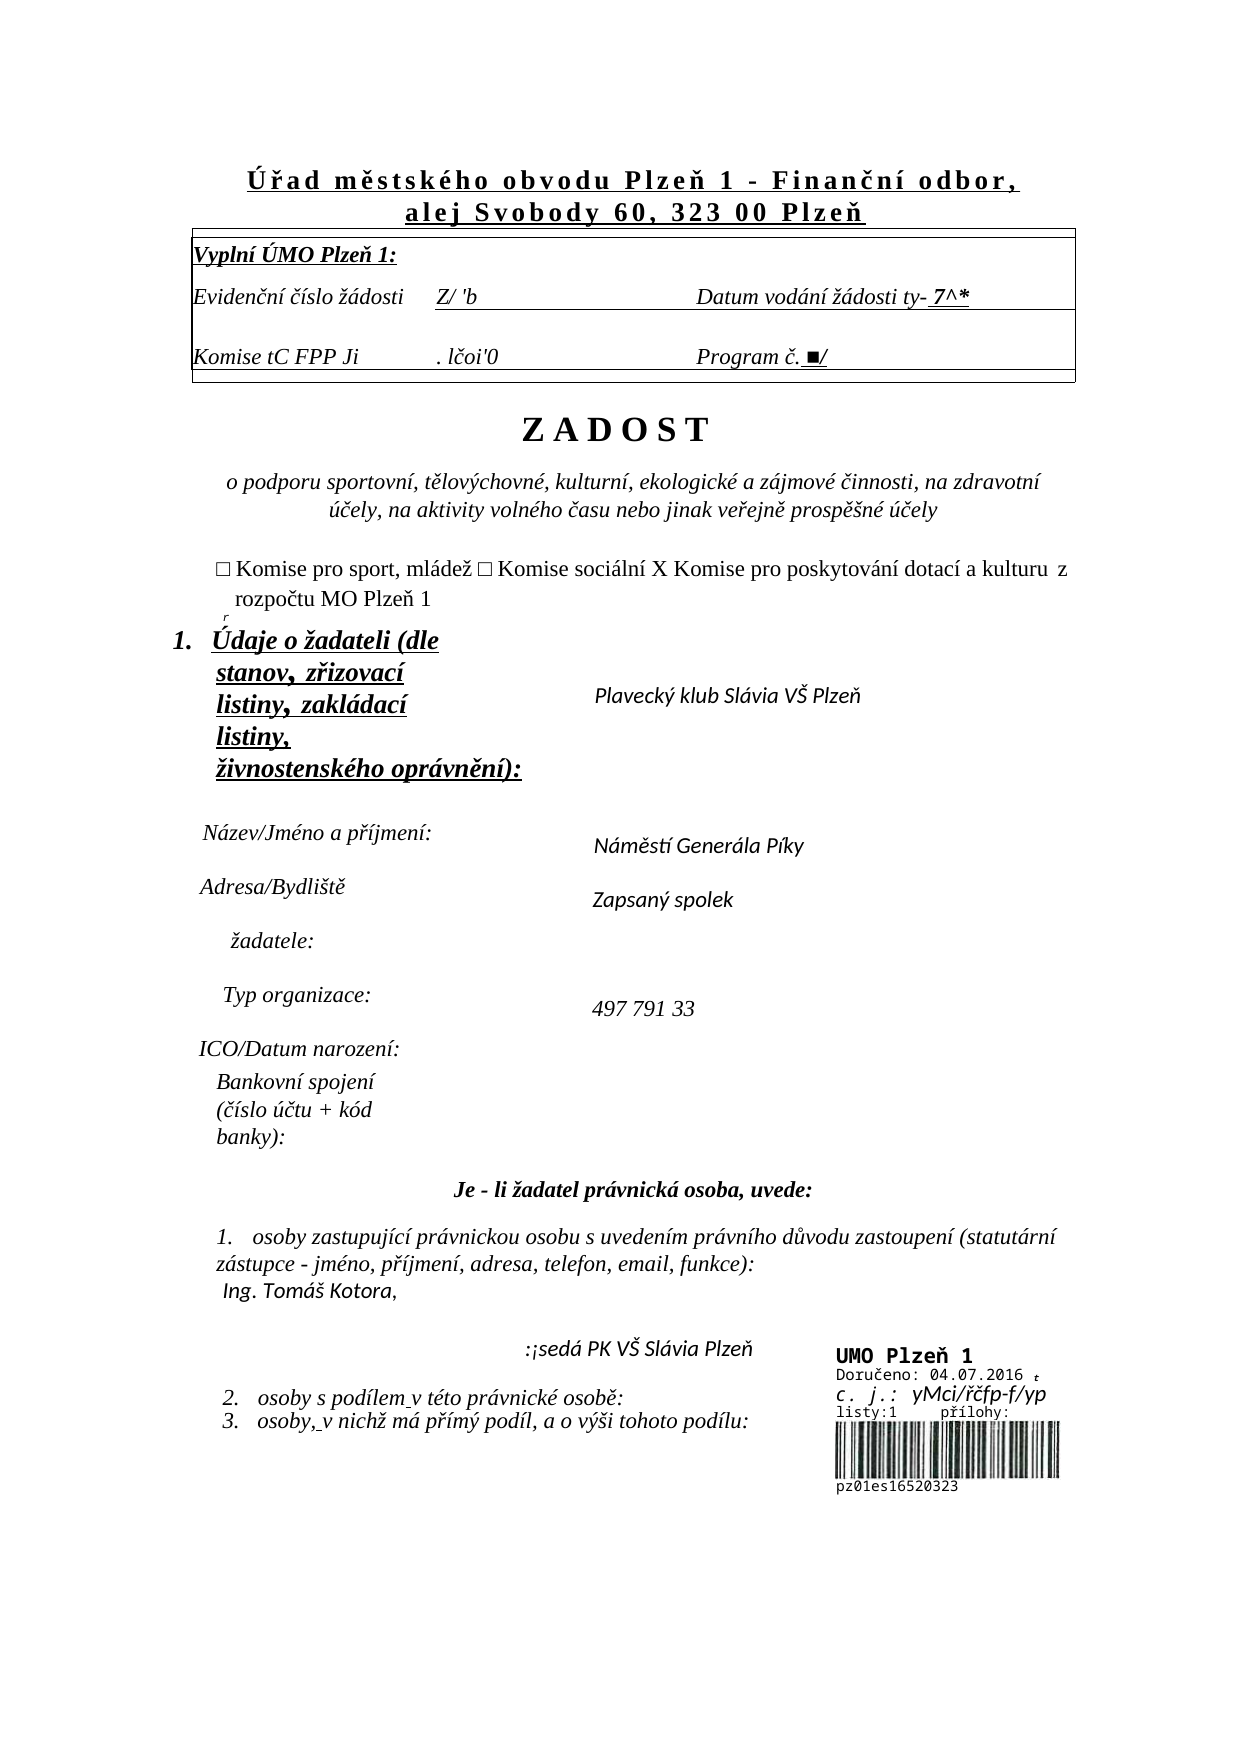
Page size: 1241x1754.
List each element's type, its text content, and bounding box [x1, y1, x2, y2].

text ICO/Datum narození: [172, 1013, 1094, 1067]
text Typ organizace: [222, 959, 1094, 1013]
text Je - li žadatel právnická osoba, uvede: [172, 1179, 1094, 1202]
table_cell . lčoi'0 [435, 310, 616, 369]
text Úřad městského obvodu Plzeň 1 - Finanční odbor, alej Svobody 60, 323 00 Plzeň [172, 163, 1094, 228]
table_header Datum vodání žádosti ty- 7^* [616, 238, 1075, 309]
text o podporu sportovní, tělovýchovné, kulturní, ekologické a zájmové činnosti, na zdravotní účely, na aktivity volného času nebo jinak veřejně prospěšné účely [172, 468, 1094, 523]
list Údaje o žadateli (dle stanov, zřizovací listiny, zakládací listiny, živnostenského oprávnění): [172, 624, 1094, 784]
text ZADOST [172, 413, 1057, 448]
list osoby, v nichž má přímý podíl, a o výši tohoto podílu: [222, 1410, 1094, 1433]
text :¡sedá PK VŠ Slávia Plzeň [172, 1338, 1094, 1361]
text □ Komise pro sport, mládež □ Komise sociální X Komise pro poskytování dotací a kulturu z rozpočtu MO Plzeň 1 [216, 552, 1094, 613]
table_cell Program č. ■/ [616, 310, 1075, 369]
text Ing. Tomáš Kotora, [222, 1277, 1094, 1304]
table_header Vyplní ÚMO Plzeň 1: Evidenční číslo žádosti [193, 238, 435, 309]
list osoby s podílem v této právnické osobě: [222, 1387, 1094, 1410]
text Název/Jméno a příjmení: [172, 798, 1094, 852]
picture [835, 1420, 1061, 1480]
table_header Z/ 'b [435, 238, 616, 309]
text Bankovní spojení (číslo účtu + kód banky): [216, 1067, 1094, 1150]
list osoby zastupující právnickou osobu s uvedením právního důvodu zastoupení (statutární zástupce - jméno, příjmení, adresa, telefon, email, funkce): [216, 1223, 1094, 1277]
table_cell Komise tC FPP Ji [193, 309, 435, 369]
text Adresa/Bydliště žadatele: [172, 852, 1094, 959]
